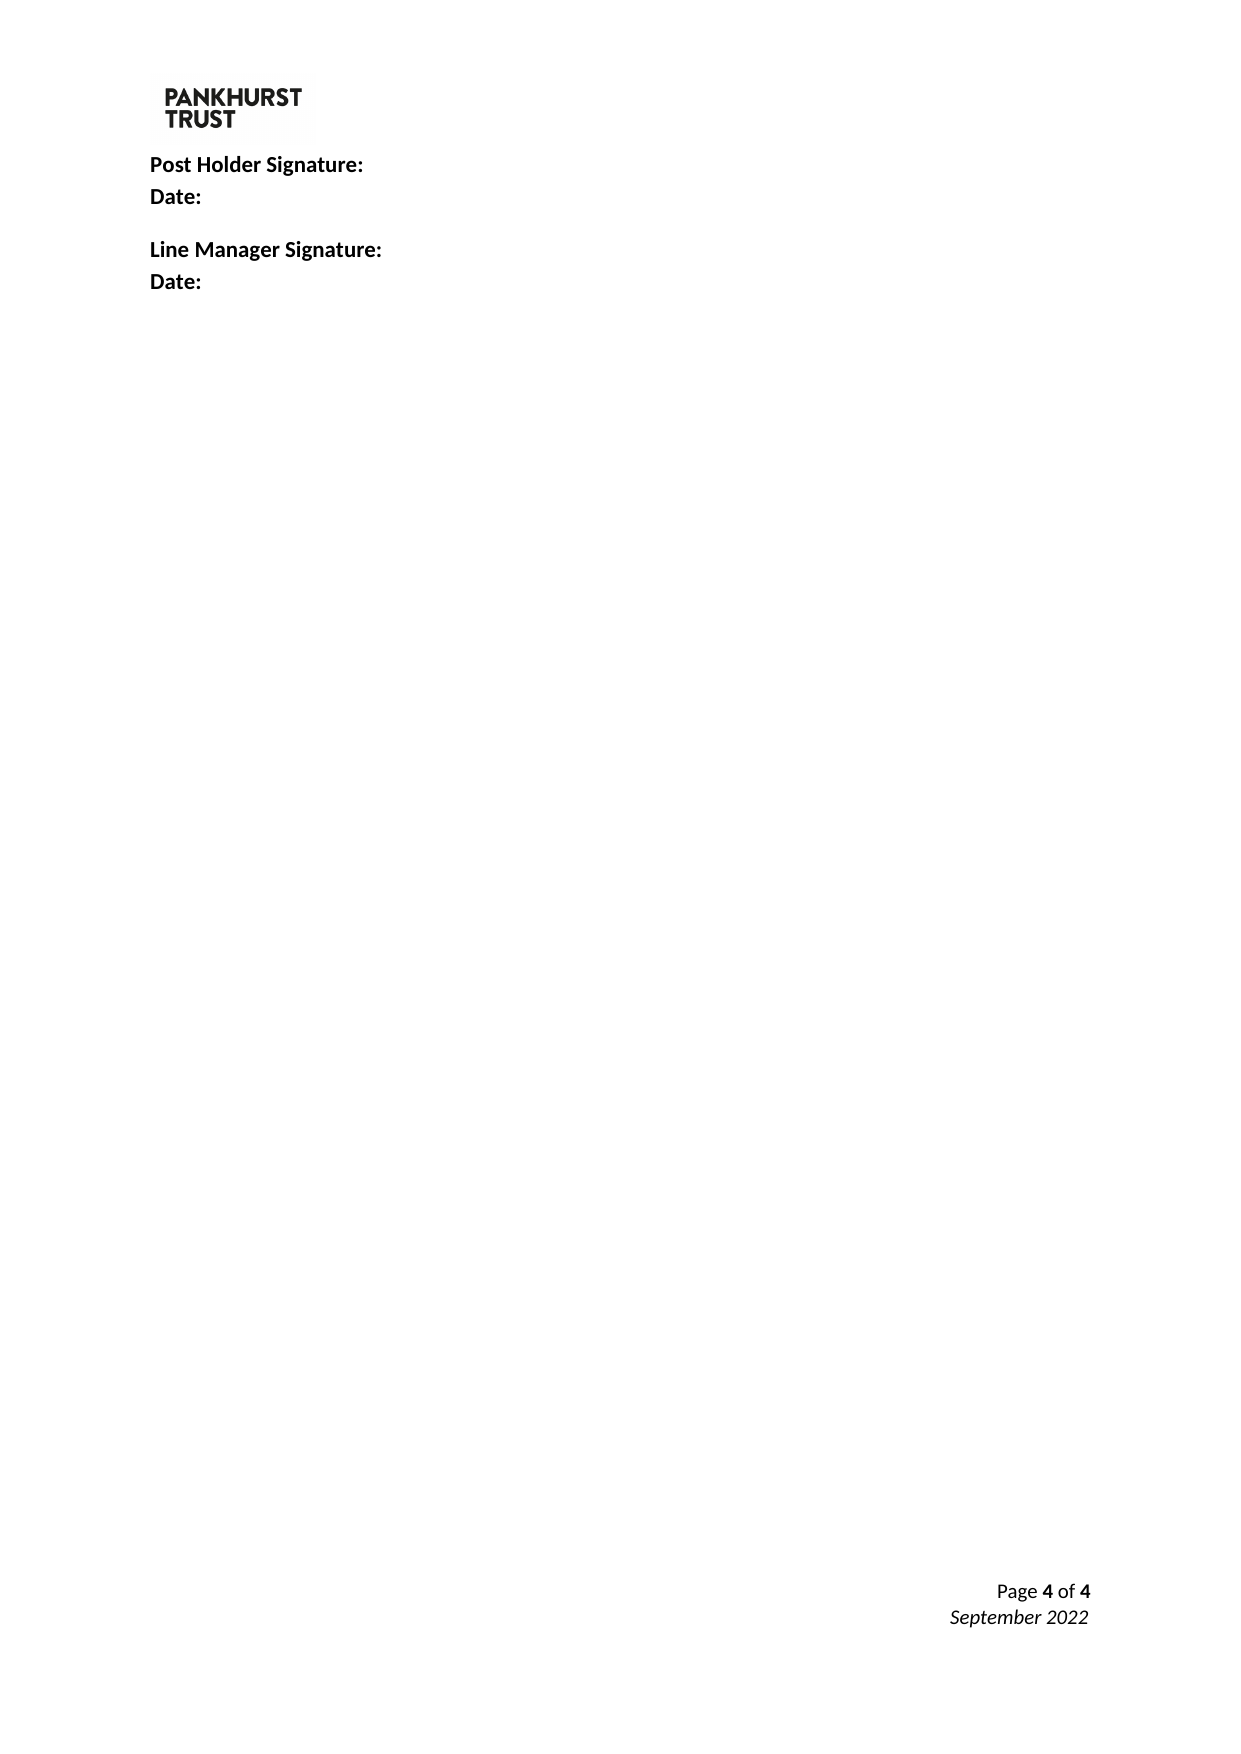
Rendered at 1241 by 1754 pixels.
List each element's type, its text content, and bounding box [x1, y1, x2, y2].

text Post Holder Signature: Date: [150, 150, 1090, 210]
picture [150, 73, 316, 145]
text Line Manager Signature: Date: [150, 235, 1090, 295]
